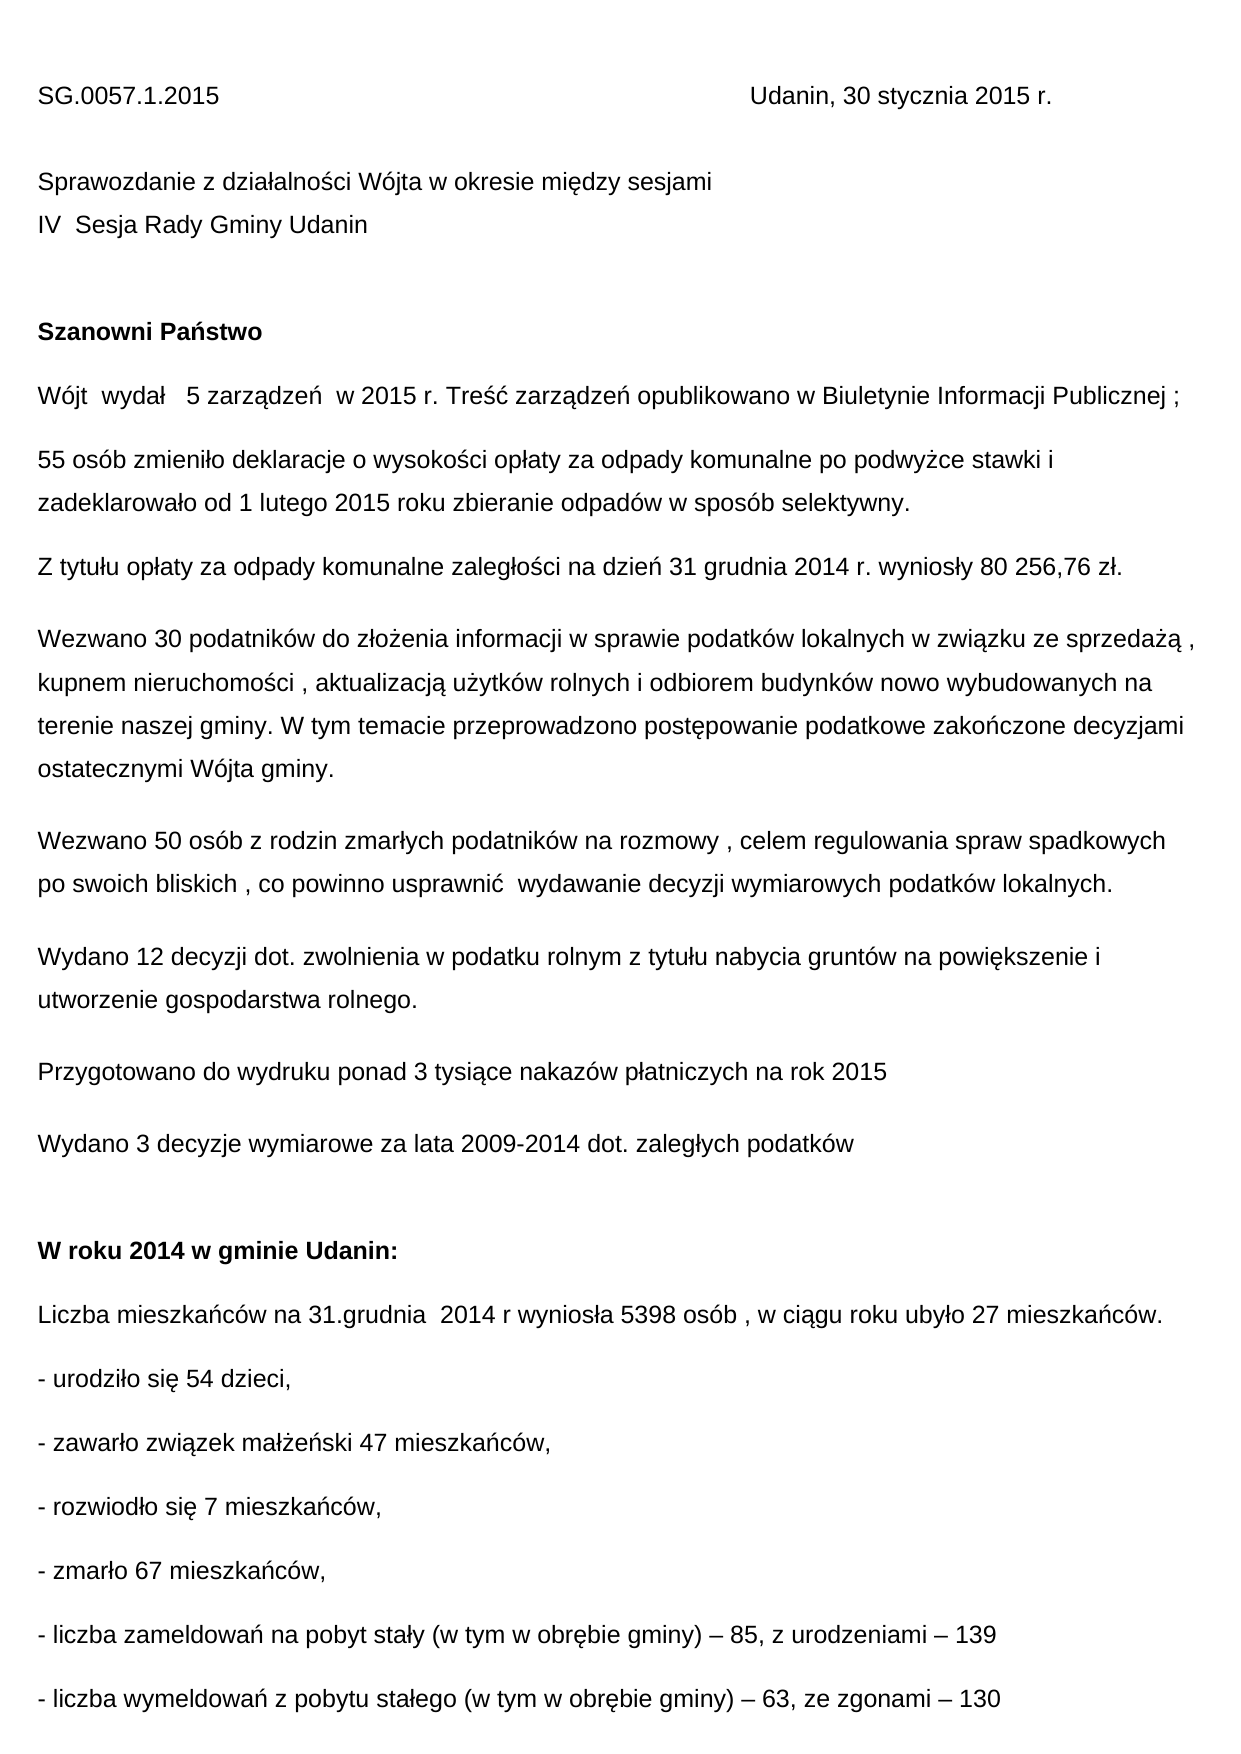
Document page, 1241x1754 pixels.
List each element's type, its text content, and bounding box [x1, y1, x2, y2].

text Przygotowano do wydruku ponad 3 tysiące nakazów płatniczych na rok 2015 [37, 1057, 1200, 1086]
text Wezwano 50 osób z rodzin zmarłych podatników na rozmowy , celem regulowania spraw spadkowych po swoich bliskich , co powinno usprawnić wydawanie decyzji wymiarowych podatków lokalnych. [37, 826, 1200, 898]
text Z tytułu opłaty za odpady komunalne zaległości na dzień 31 grudnia 2014 r. wyniosły 80 256,76 zł. [37, 552, 1200, 581]
text - zawarło związek małżeński 47 mieszkańców, [37, 1428, 1200, 1457]
text - liczba zameldowań na pobyt stały (w tym w obrębie gminy) – 85, z urodzeniami – 139 [37, 1620, 1200, 1649]
text Wezwano 30 podatników do złożenia informacji w sprawie podatków lokalnych w związku ze sprzedażą , kupnem nieruchomości , aktualizacją użytków rolnych i odbiorem budynków nowo wybudowanych na terenie naszej gminy. W tym temacie przeprowadzono postępowanie podatkowe zakończone decyzjami ostatecznymi Wójta gminy. [37, 624, 1200, 782]
text IV Sesja Rady Gminy Udanin [37, 210, 1200, 239]
text - urodziło się 54 dzieci, [37, 1364, 1200, 1393]
text W roku 2014 w gminie Udanin: [37, 1236, 1200, 1265]
text Liczba mieszkańców na 31.grudnia 2014 r wyniosła 5398 osób , w ciągu roku ubyło 27 mieszkańców. [37, 1300, 1200, 1329]
text Sprawozdanie z działalności Wójta w okresie między sesjami [37, 167, 1200, 196]
text Wydano 3 decyzje wymiarowe za lata 2009-2014 dot. zaległych podatków [37, 1129, 1200, 1158]
text - liczba wymeldowań z pobytu stałego (w tym w obrębie gminy) – 63, ze zgonami – 130 [37, 1684, 1200, 1713]
text SG.0057.1.2015 Udanin, 30 stycznia 2015 r. [37, 81, 1200, 109]
text 55 osób zmieniło deklaracje o wysokości opłaty za odpady komunalne po podwyżce stawki i zadeklarowało od 1 lutego 2015 roku zbieranie odpadów w sposób selektywny. [37, 445, 1200, 517]
text Wójt wydał 5 zarządzeń w 2015 r. Treść zarządzeń opublikowano w Biuletynie Informacji Publicznej ; [37, 381, 1200, 410]
text - rozwiodło się 7 mieszkańców, [37, 1492, 1200, 1521]
text Wydano 12 decyzji dot. zwolnienia w podatku rolnym z tytułu nabycia gruntów na powiększenie i utworzenie gospodarstwa rolnego. [37, 941, 1200, 1013]
text Szanowni Państwo [37, 317, 1200, 346]
text - zmarło 67 mieszkańców, [37, 1556, 1200, 1585]
